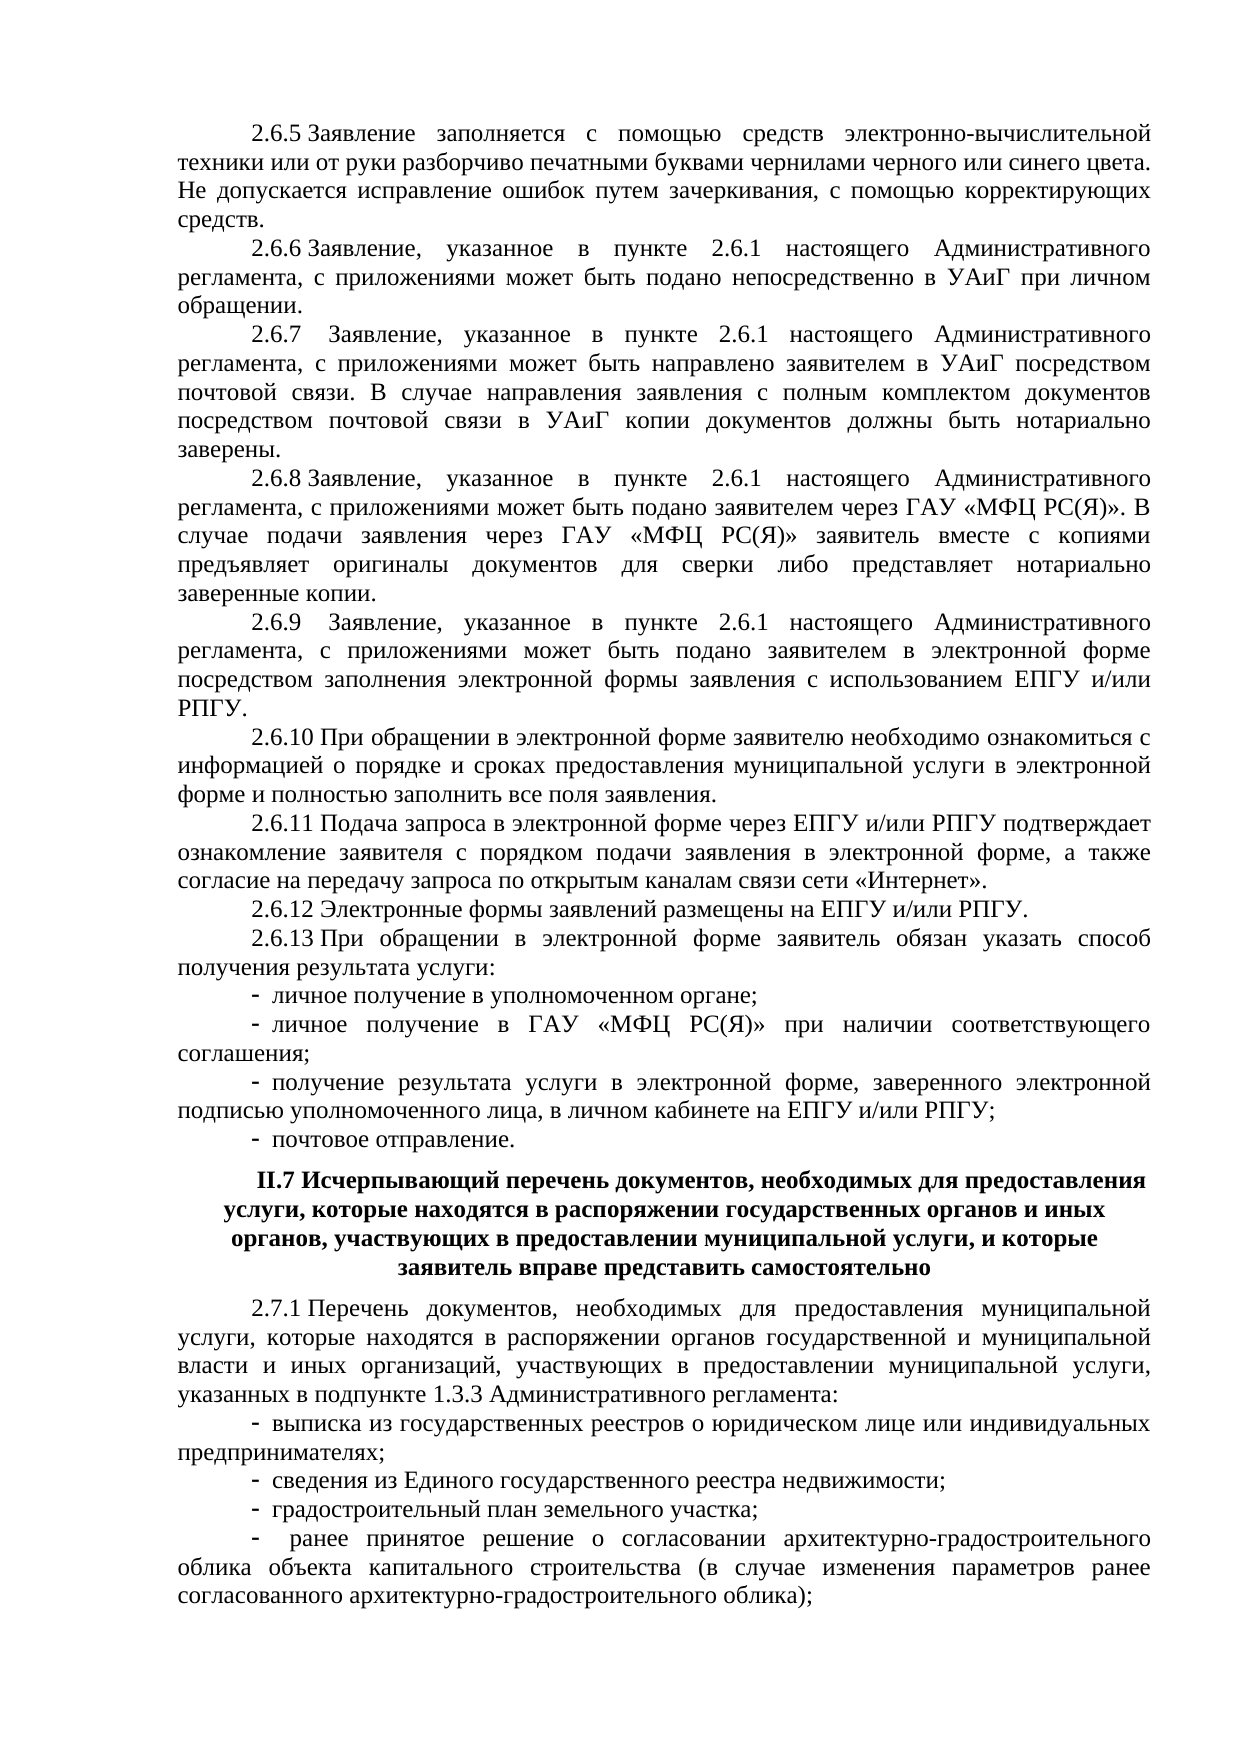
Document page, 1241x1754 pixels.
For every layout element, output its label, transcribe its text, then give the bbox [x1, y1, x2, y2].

list почтовое отправление. [177, 1124, 1152, 1153]
list При обращении в электронной форме заявителю необходимо ознакомиться с информацией о порядке и сроках предоставления муниципальной услуги в электронной форме и полностью заполнить все поля заявления. [177, 722, 1152, 808]
subtitle Исчерпывающий перечень документов, необходимых для предоставления услуги, которые находятся в распоряжении государственных органов и иных органов, участвующих в предоставлении муниципальной услуги, и которые заявитель вправе представить самостоятельно [177, 1166, 1152, 1281]
list При обращении в электронной форме заявитель обязан указать способ получения результата услуги: [177, 923, 1152, 981]
list Заявление, указанное в пункте 2.6.1 настоящего Административного регламента, с приложениями может быть подано заявителем в электронной форме посредством заполнения электронной формы заявления с использованием ЕПГУ и/или РПГУ. [177, 607, 1152, 722]
list выписка из государственных реестров о юридическом лице или индивидуальных предпринимателях; [177, 1408, 1152, 1466]
list Перечень документов, необходимых для предоставления муниципальной услуги, которые находятся в распоряжении органов государственной и муниципальной власти и иных организаций, участвующих в предоставлении муниципальной услуги, указанных в подпункте 1.3.3 Административного регламента: [177, 1293, 1152, 1408]
list Заявление, указанное в пункте 2.6.1 настоящего Административного регламента, с приложениями может быть подано непосредственно в УАиГ при личном обращении. [177, 233, 1152, 319]
list Электронные формы заявлений размещены на ЕПГУ и/или РПГУ. [177, 894, 1152, 923]
list получение результата услуги в электронной форме, заверенного электронной подписью уполномоченного лица, в личном кабинете на ЕПГУ и/или РПГУ; [177, 1067, 1152, 1124]
list личное получение в уполномоченном органе; [177, 981, 1152, 1009]
list Подача запроса в электронной форме через ЕПГУ и/или РПГУ подтверждает ознакомление заявителя с порядком подачи заявления в электронной форме, а также согласие на передачу запроса по открытым каналам связи сети «Интернет». [177, 808, 1152, 894]
list сведения из Единого государственного реестра недвижимости; [177, 1466, 1152, 1494]
list личное получение в ГАУ «МФЦ РС(Я)» при наличии соответствующего соглашения; [177, 1009, 1152, 1067]
list Заявление заполняется с помощью средств электронно-вычислительной техники или от руки разборчиво печатными буквами чернилами черного или синего цвета. Не допускается исправление ошибок путем зачеркивания, с помощью корректирующих средств. [177, 118, 1152, 233]
list Заявление, указанное в пункте 2.6.1 настоящего Административного регламента, с приложениями может быть подано заявителем через ГАУ «МФЦ РС(Я)». В случае подачи заявления через ГАУ «МФЦ РС(Я)» заявитель вместе с копиями предъявляет оригиналы документов для сверки либо представляет нотариально заверенные копии. [177, 463, 1152, 607]
list ранее принятое решение о согласовании архитектурно-градостроительного облика объекта капитального строительства (в случае изменения параметров ранее согласованного архитектурно-градостроительного облика); [177, 1523, 1152, 1609]
list градостроительный план земельного участка; [177, 1494, 1152, 1523]
list Заявление, указанное в пункте 2.6.1 настоящего Административного регламента, с приложениями может быть направлено заявителем в УАиГ посредством почтовой связи. В случае направления заявления с полным комплектом документов посредством почтовой связи в УАиГ копии документов должны быть нотариально заверены. [177, 319, 1152, 463]
